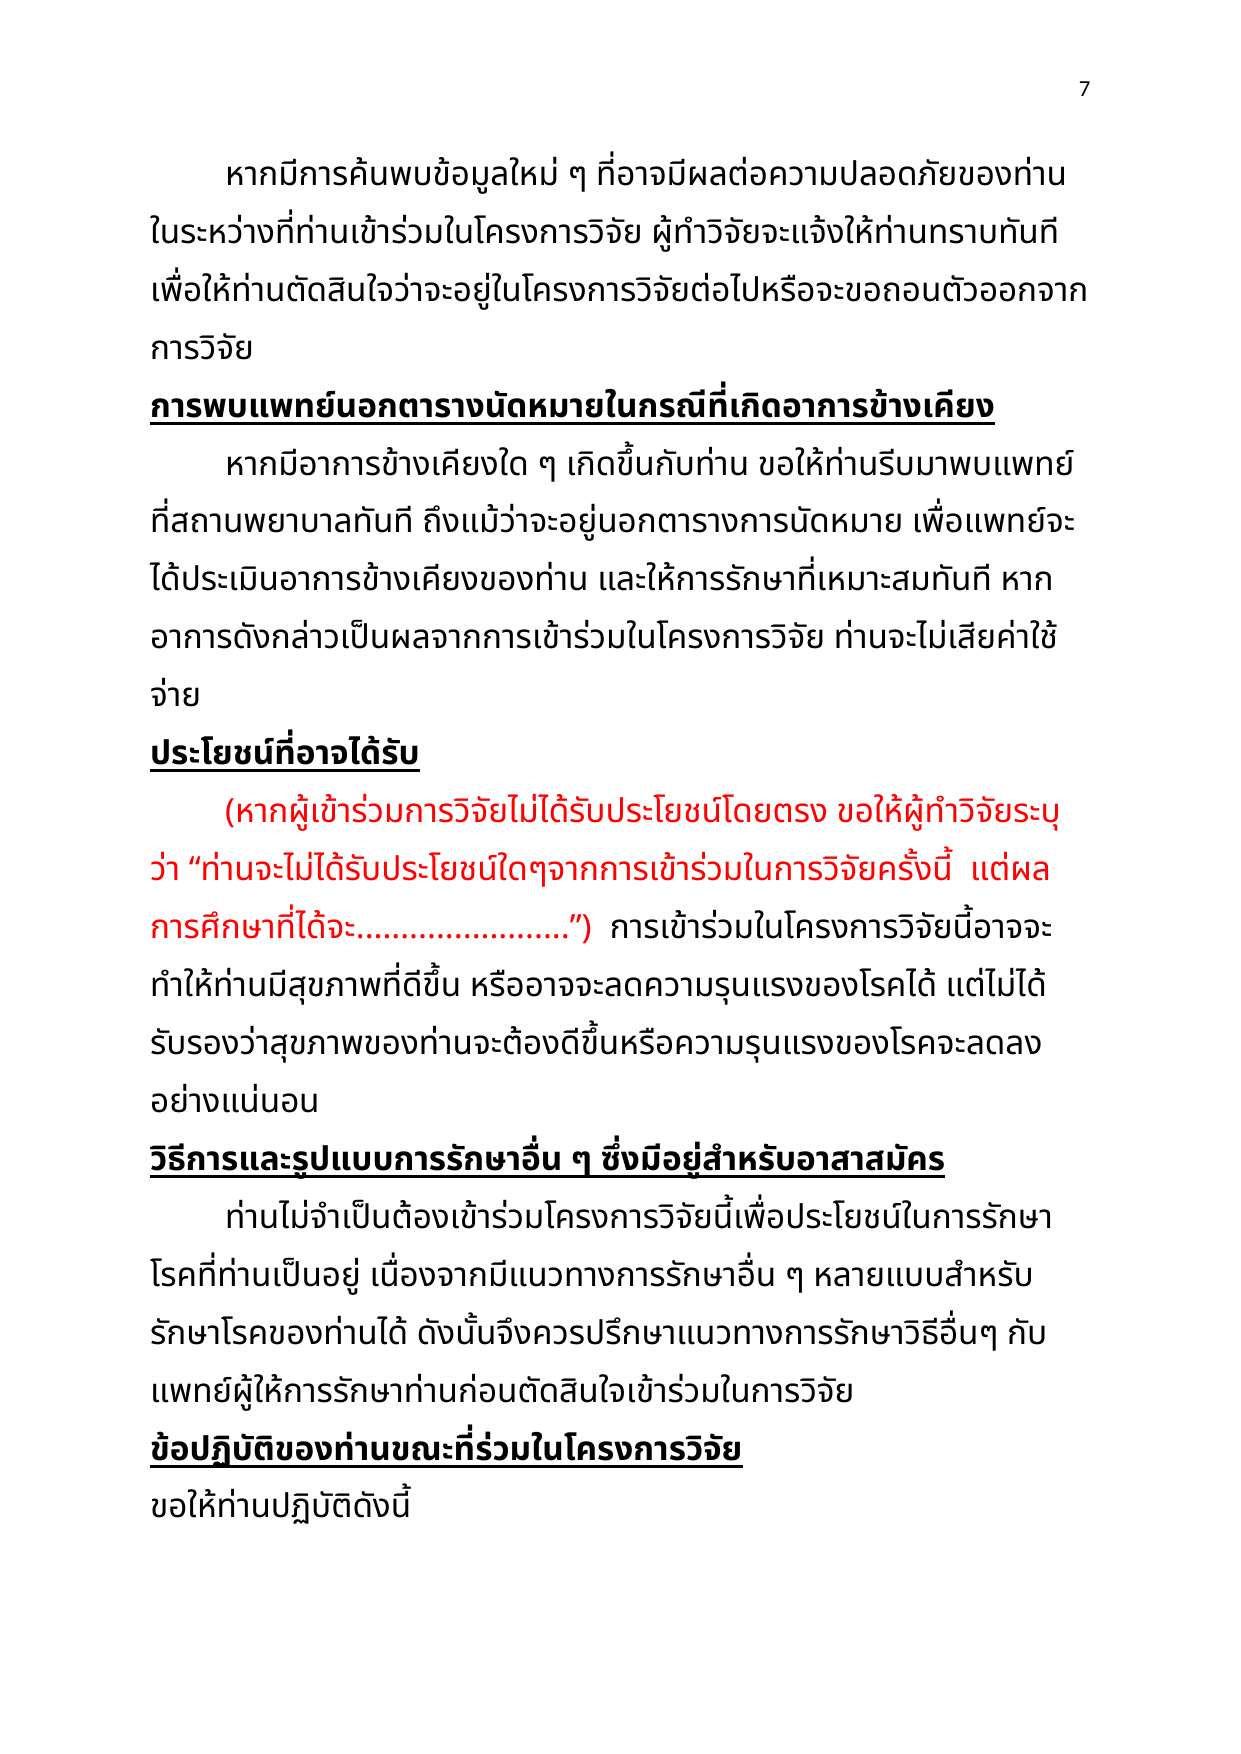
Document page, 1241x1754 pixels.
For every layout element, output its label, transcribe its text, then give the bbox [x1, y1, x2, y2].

text หากมีการค้นพบข้อมูลใหม่ ๆ ที่อาจมีผลต่อความปลอดภัยของท่านในระหว่างที่ท่านเข้าร่วมในโครงการวิจัย ผู้ทำวิจัยจะแจ้งให้ท่านทราบทันที เพื่อให้ท่านตัดสินใจว่าจะอยู่ในโครงการวิจัยต่อไปหรือจะขอถอนตัวออกจากการวิจัย [150, 150, 1090, 374]
text ข้อปฏิบัติของท่านขณะที่ร่วมในโครงการวิจัย [150, 1424, 1090, 1475]
text วิธีการและรูปแบบการรักษาอื่น ๆ ซึ่งมีอยู่สำหรับอาสาสมัคร [150, 1135, 1090, 1185]
text การพบแพทย์นอกตารางนัดหมายในกรณีที่เกิดอาการข้างเคียง [150, 382, 1090, 432]
text (หากผู้เข้าร่วมการวิจัยไม่ได้รับประโยชน์โดยตรง ขอให้ผู้ทำวิจัยระบุว่า “ท่านจะไม่ได้รับประโยชน์ใดๆจากการเข้าร่วมในการวิจัยครั้งนี้ แต่ผลการศึกษาที่ได้จะ........................”) การเข้าร่วมในโครงการวิจัยนี้อาจจะทำให้ท่านมีสุขภาพที่ดีขึ้น หรืออาจจะลดความรุนแรงของโรคได้ แต่ไม่ได้รับรองว่าสุขภาพของท่านจะต้องดีขึ้นหรือความรุนแรงของโรคจะลดลงอย่างแน่นอน [150, 787, 1090, 1127]
text ท่านไม่จำเป็นต้องเข้าร่วมโครงการวิจัยนี้เพื่อประโยชน์ในการรักษาโรคที่ท่านเป็นอยู่ เนื่องจากมีแนวทางการรักษาอื่น ๆ หลายแบบสำหรับรักษาโรคของท่านได้ ดังนั้นจึงควรปรึกษาแนวทางการรักษาวิธีอื่นๆ กับแพทย์ผู้ให้การรักษาท่านก่อนตัดสินใจเข้าร่วมในการวิจัย [150, 1193, 1090, 1417]
text หากมีอาการข้างเคียงใด ๆ เกิดขึ้นกับท่าน ขอให้ท่านรีบมาพบแพทย์ที่สถานพยาบาลทันที ถึงแม้ว่าจะอยู่นอกตารางการนัดหมาย เพื่อแพทย์จะได้ประเมินอาการข้างเคียงของท่าน และให้การรักษาที่เหมาะสมทันที หากอาการดังกล่าวเป็นผลจากการเข้าร่วมในโครงการวิจัย ท่านจะไม่เสียค่าใช้จ่าย [150, 439, 1090, 722]
text ประโยชน์ที่อาจได้รับ [150, 729, 1090, 779]
text ขอให้ท่านปฏิบัติดังนี้ [150, 1482, 1090, 1533]
